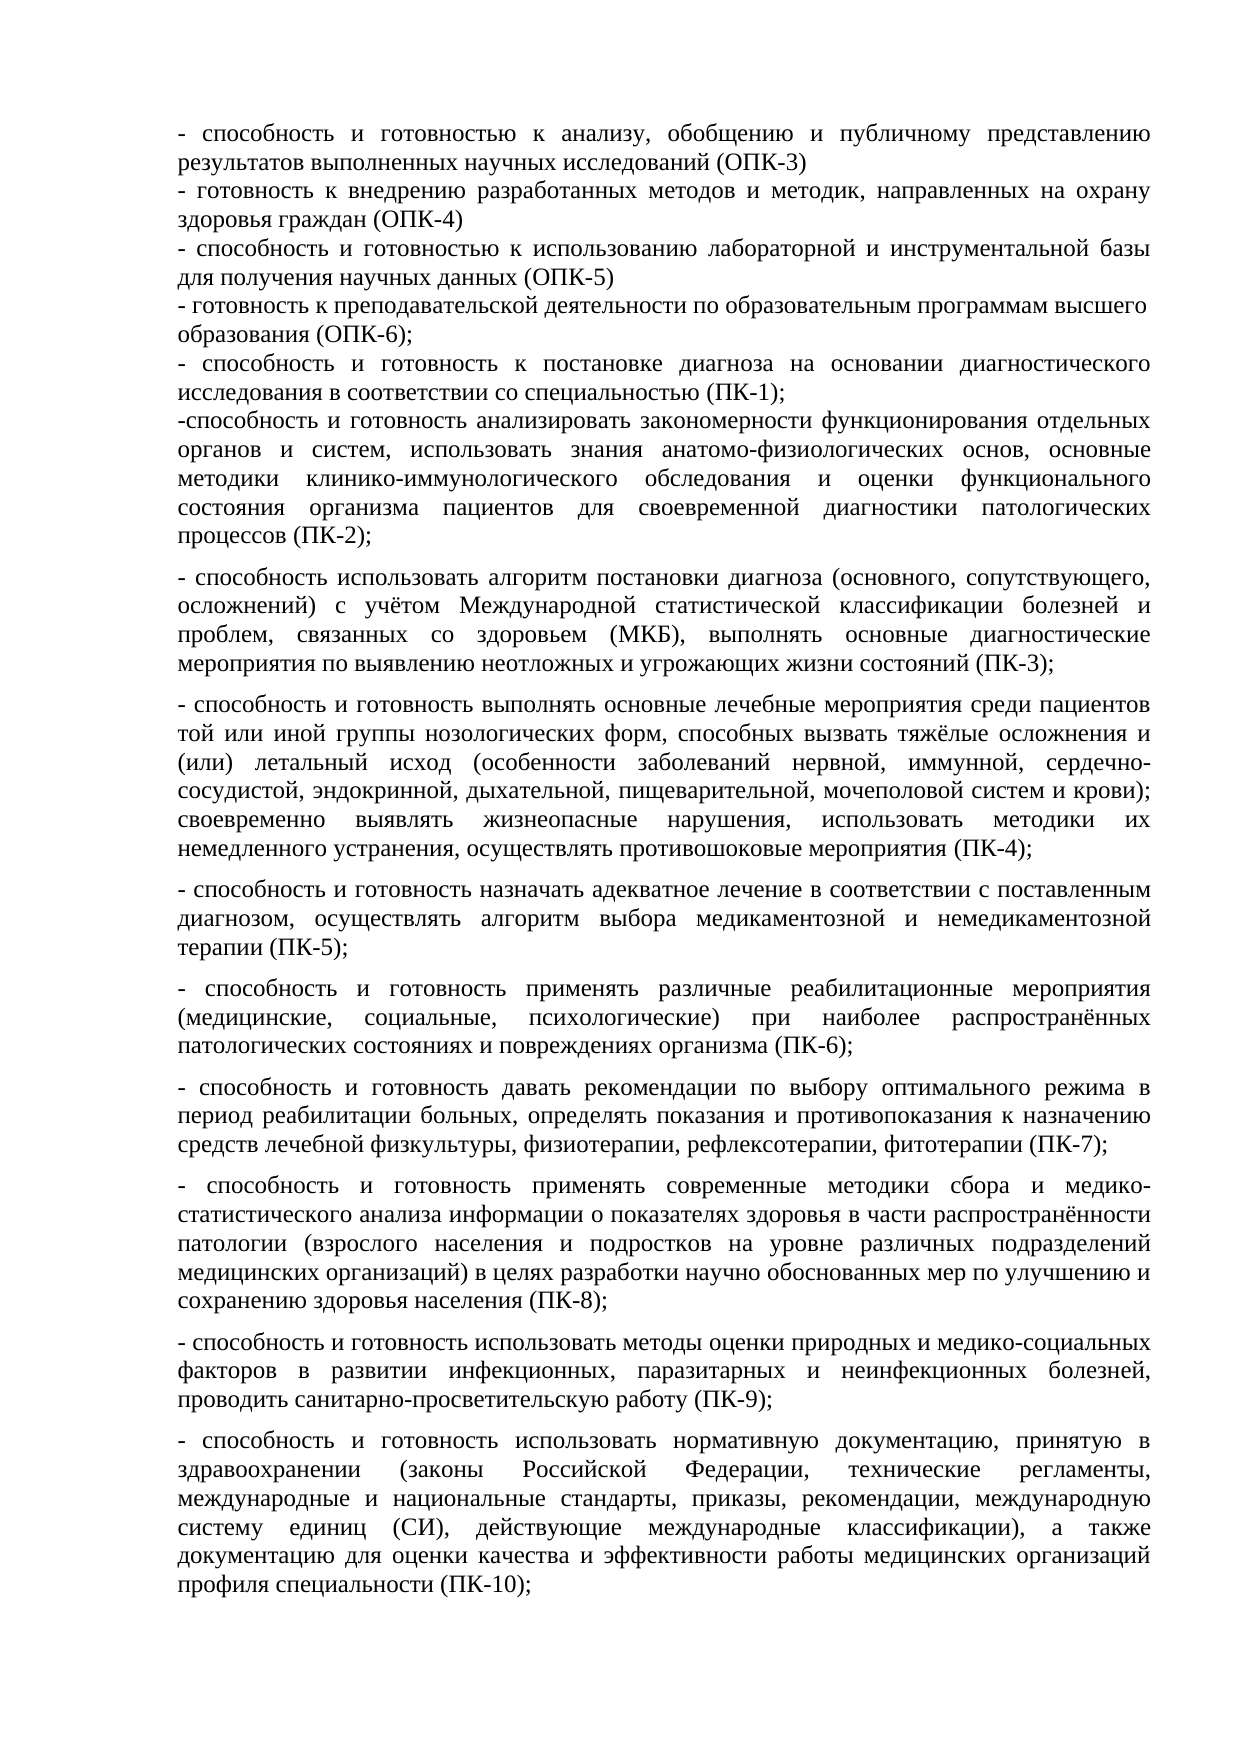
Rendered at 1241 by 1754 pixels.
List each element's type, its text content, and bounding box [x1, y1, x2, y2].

text - готовность к преподавательской деятельности по образовательным программам высшего образования (ОПК-6); [177, 291, 1152, 348]
text - способность и готовностью к использованию лабораторной и инструментальной базы для получения научных данных (ОПК-5) [177, 233, 1152, 291]
text - способность использовать алгоритм постановки диагноза (основного, сопутствующего, осложнений) с учётом Международной статистической классификации болезней и проблем, связанных со здоровьем (МКБ), выполнять основные диагностические мероприятия по выявлению неотложных и угрожающих жизни состояний (ПК-3); [177, 562, 1152, 677]
text -способность и готовность анализировать закономерности функционирования отдельных органов и систем, использовать знания анатомо-физиологических основ, основные методики клинико-иммунологического обследования и оценки функционального состояния организма пациентов для своевременной диагностики патологических процессов (ПК-2); [177, 406, 1152, 549]
text - способность и готовность использовать методы оценки природных и медико-социальных факторов в развитии инфекционных, паразитарных и неинфекционных болезней, проводить санитарно-просветительскую работу (ПК-9); [177, 1327, 1152, 1413]
text - способность и готовность выполнять основные лечебные мероприятия среди пациентов той или иной группы нозологических форм, способных вызвать тяжёлые осложнения и (или) летальный исход (особенности заболеваний нервной, иммунной, сердечно-сосудистой, эндокринной, дыхательной, пищеварительной, мочеполовой систем и крови); своевременно выявлять жизнеопасные нарушения, использовать методики их немедленного устранения, осуществлять противошоковые мероприятия (ПК-4); [177, 689, 1152, 862]
text - способность и готовность к постановке диагноза на основании диагностического исследования в соответствии со специальностью (ПК-1); [177, 348, 1152, 406]
text - способность и готовность применять различные реабилитационные мероприятия (медицинские, социальные, психологические) при наиболее распространённых патологических состояниях и повреждениях организма (ПК-6); [177, 973, 1152, 1059]
text - способность и готовность давать рекомендации по выбору оптимального режима в период реабилитации больных, определять показания и противопоказания к назначению средств лечебной физкультуры, физиотерапии, рефлексотерапии, фитотерапии (ПК-7); [177, 1072, 1152, 1158]
text - способность и готовность применять современные методики сбора и медико-статистического анализа информации о показателях здоровья в части распространённости патологии (взрослого населения и подростков на уровне различных подразделений медицинских организаций) в целях разработки научно обоснованных мер по улучшению и сохранению здоровья населения (ПК-8); [177, 1171, 1152, 1314]
text - способность и готовностью к анализу, обобщению и публичному представлению результатов выполненных научных исследований (ОПК-3) [177, 118, 1152, 176]
text - готовность к внедрению разработанных методов и методик, направленных на охрану здоровья граждан (ОПК-4) [177, 176, 1152, 233]
text - способность и готовность использовать нормативную документацию, принятую в здравоохранении (законы Российской Федерации, технические регламенты, международные и национальные стандарты, приказы, рекомендации, международную систему единиц (СИ), действующие международные классификации), а также документацию для оценки качества и эффективности работы медицинских организаций профиля специальности (ПК-10); [177, 1426, 1152, 1598]
text - способность и готовность назначать адекватное лечение в соответствии с поставленным диагнозом, осуществлять алгоритм выбора медикаментозной и немедикаментозной терапии (ПК-5); [177, 874, 1152, 961]
